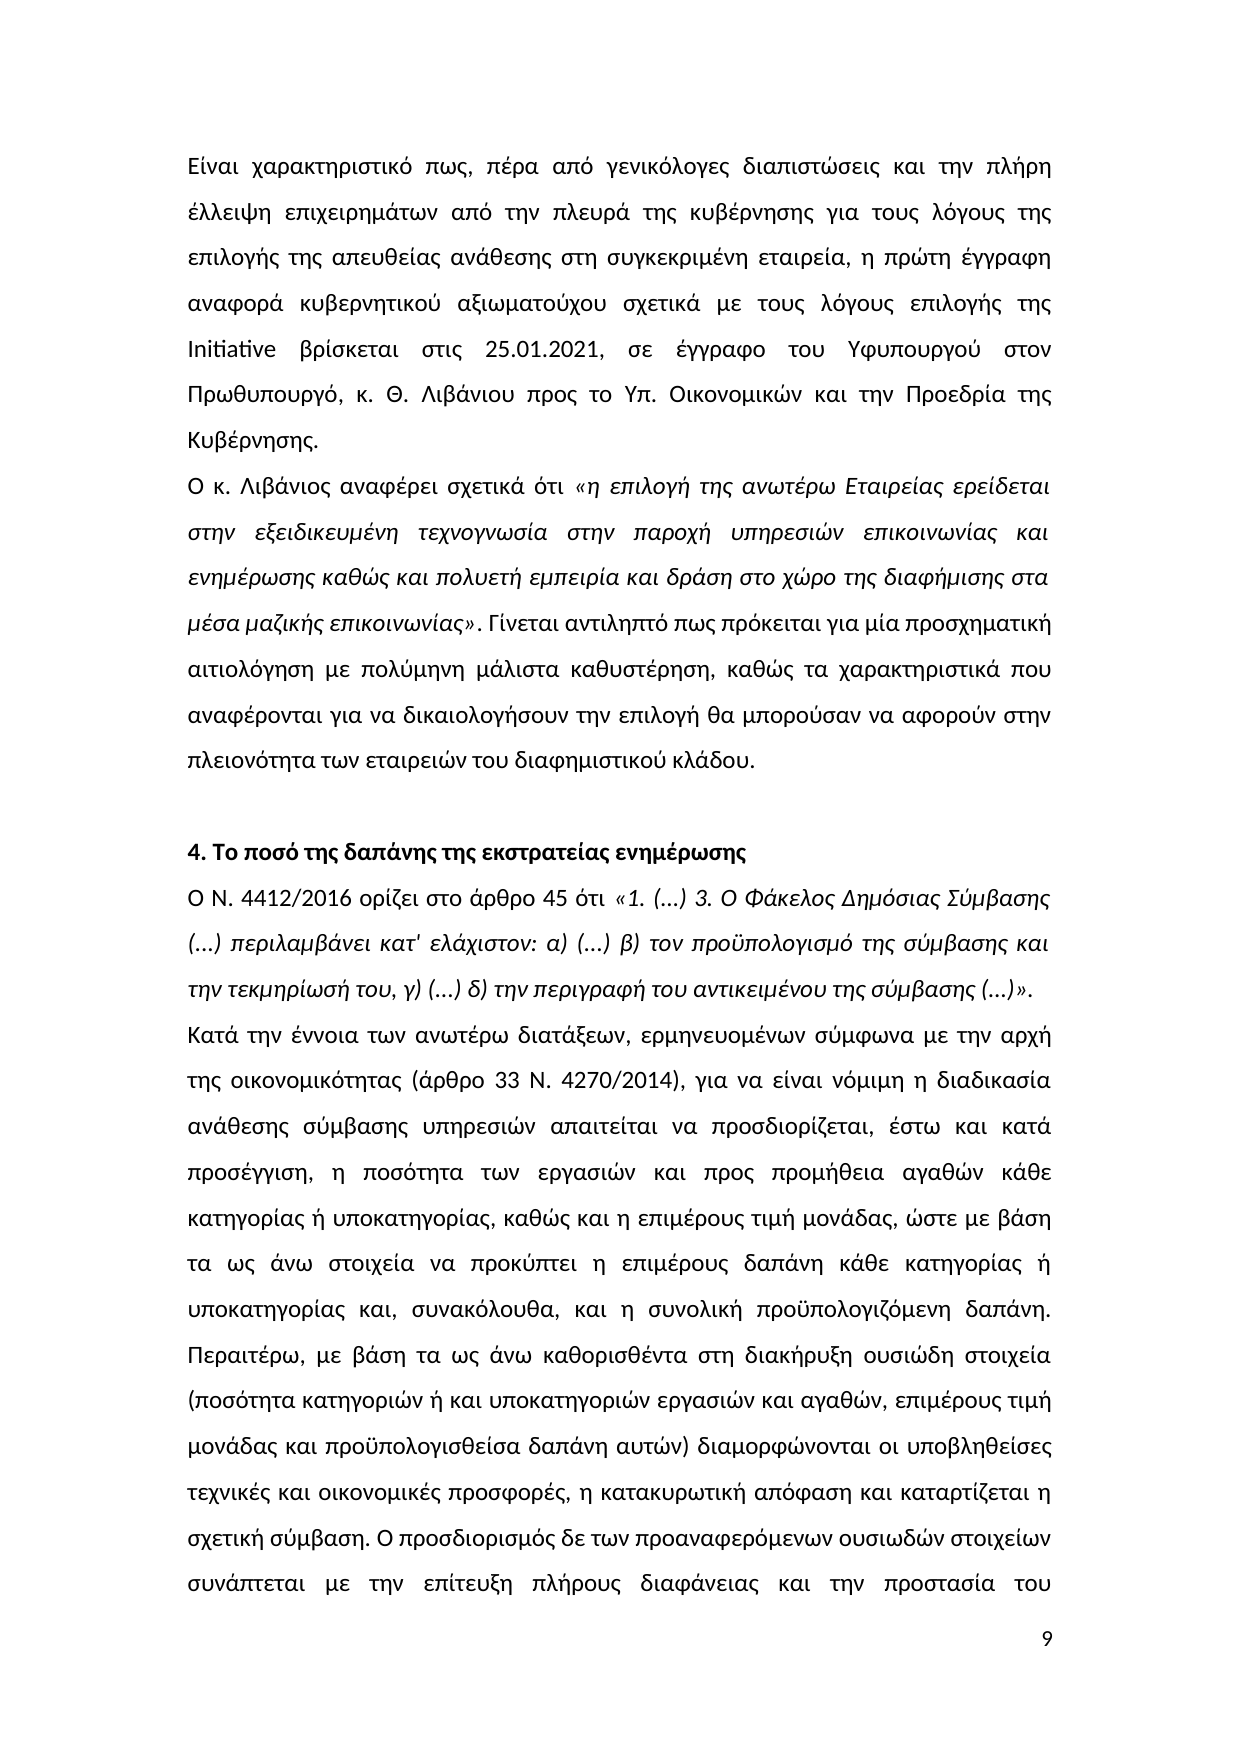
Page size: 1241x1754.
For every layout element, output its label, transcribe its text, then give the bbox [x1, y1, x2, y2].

text Ο Ν. 4412/2016 ορίζει στο άρθρο 45 ότι «1. (...) 3. Ο Φάκελος Δημόσιας Σύμβασης (...) περιλαμβάνει κατ' ελάχιστον: α) (...) β) τον προϋπολογισμό της σύμβασης και την τεκμηρίωσή του, γ) (...) δ) την περιγραφή του αντικειμένου της σύμβασης (...)». [187, 882, 1053, 1004]
text 4. Το ποσό της δαπάνης της εκστρατείας ενημέρωσης [187, 836, 1053, 866]
text Ο κ. Λιβάνιος αναφέρει σχετικά ότι «η επιλογή της ανωτέρω Εταιρείας ερείδεται στην εξειδικευμένη τεχνογνωσία στην παροχή υπηρεσιών επικοινωνίας και ενημέρωσης καθώς και πολυετή εμπειρία και δράση στο χώρο της διαφήμισης στα μέσα μαζικής επικοινωνίας». Γίνεται αντιληπτό πως πρόκειται για μία προσχηματική αιτιολόγηση με πολύμηνη μάλιστα καθυστέρηση, καθώς τα χαρακτηριστικά που αναφέρονται για να δικαιολογήσουν την επιλογή θα μπορούσαν να αφορούν στην πλειονότητα των εταιρειών του διαφημιστικού κλάδου. [187, 470, 1053, 775]
text Είναι χαρακτηριστικό πως, πέρα από γενικόλογες διαπιστώσεις και την πλήρη έλλειψη επιχειρημάτων από την πλευρά της κυβέρνησης για τους λόγους της επιλογής της απευθείας ανάθεσης στη συγκεκριμένη εταιρεία, η πρώτη έγγραφη αναφορά κυβερνητικού αξιωματούχου σχετικά με τους λόγους επιλογής της Initiative βρίσκεται στις 25.01.2021, σε έγγραφο του Υφυπουργού στον Πρωθυπουργό, κ. Θ. Λιβάνιου προς το Υπ. Οικονομικών και την Προεδρία της Κυβέρνησης. [187, 150, 1053, 455]
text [187, 1019, 1053, 1598]
